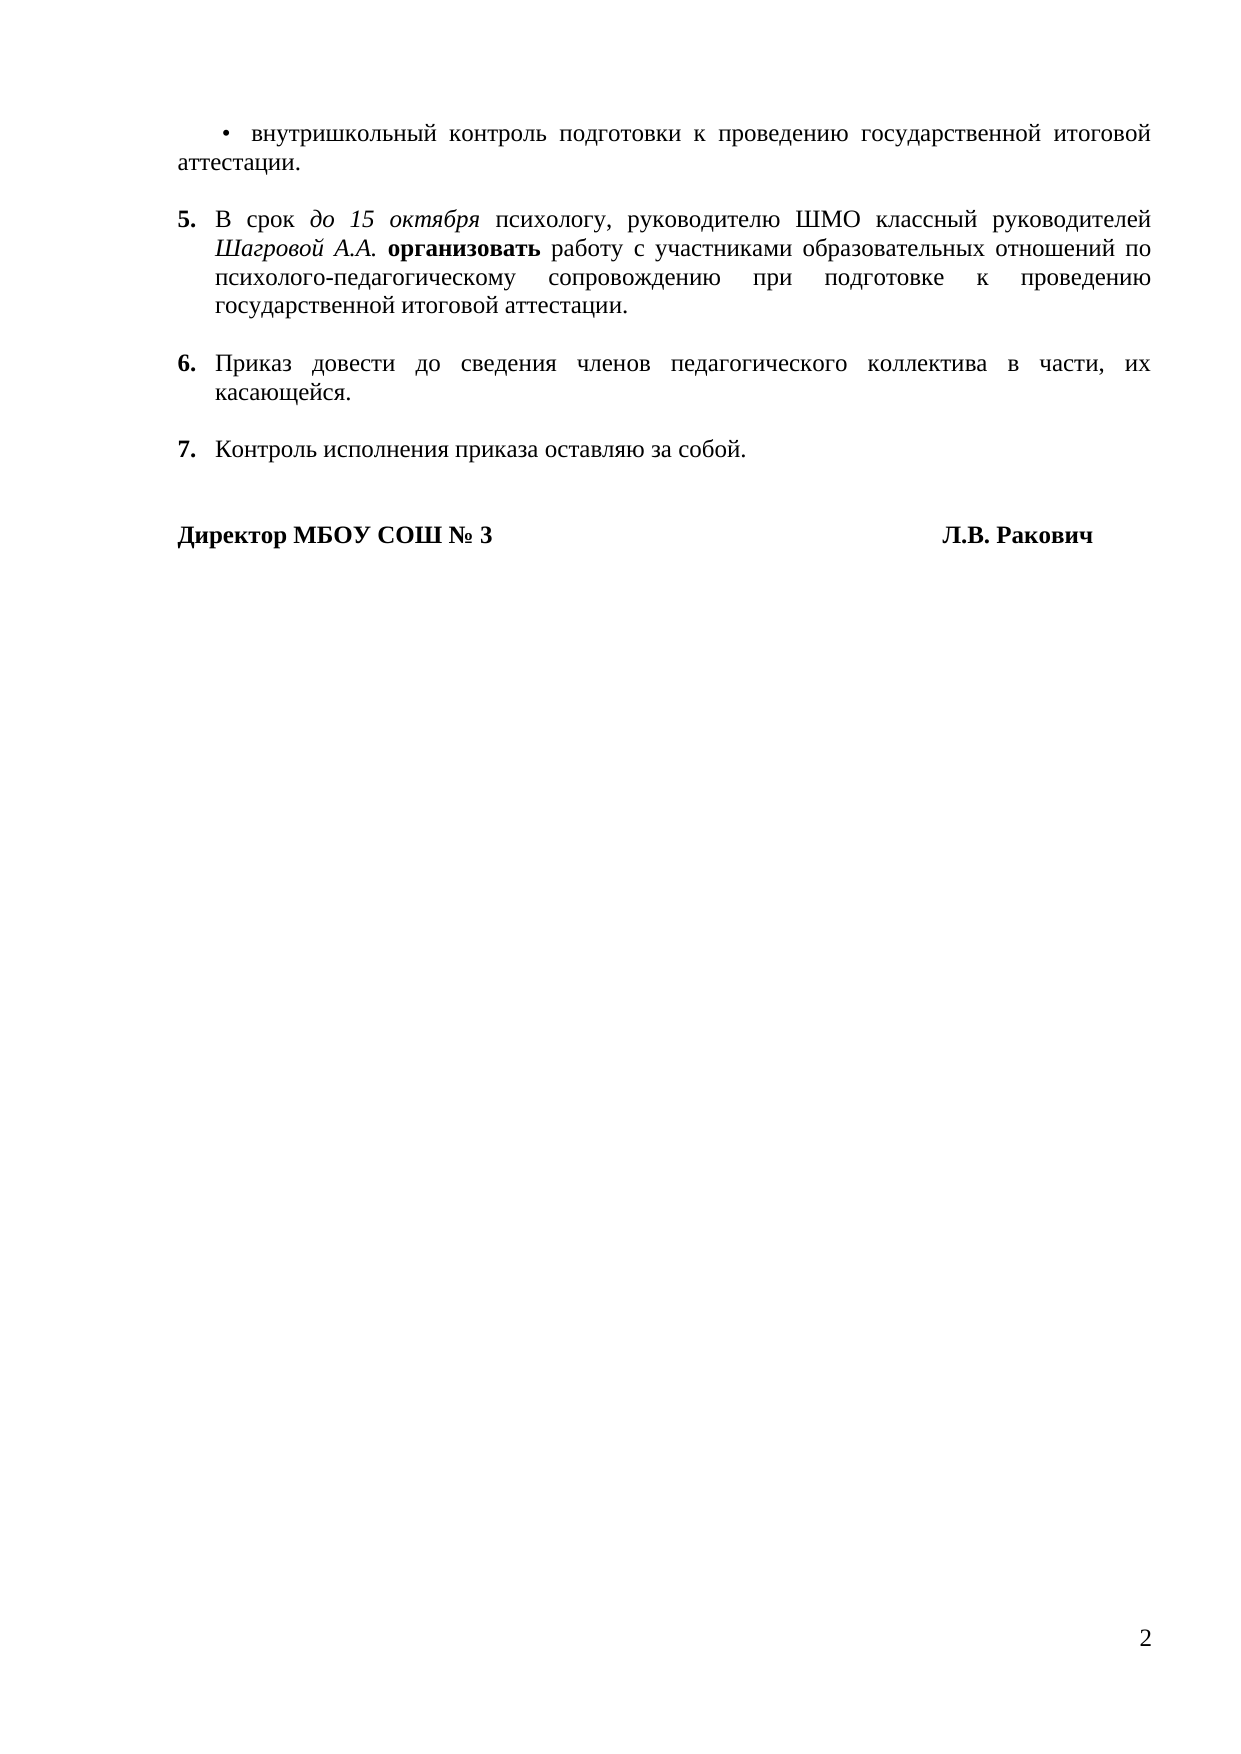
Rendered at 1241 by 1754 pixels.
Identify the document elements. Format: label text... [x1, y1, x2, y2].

text • внутришкольный контроль подготовки к проведению государственной итоговой аттестации. [177, 118, 1152, 176]
list Приказ довести до сведения членов педагогического коллектива в части, их касающейся. [177, 348, 1152, 406]
text Директор МБОУ СОШ № 3 Л.В. Ракович [177, 521, 1152, 549]
list Контроль исполнения приказа оставляю за собой. [177, 434, 1152, 463]
list В срок до 15 октября психологу, руководителю ШМО классный руководителей Шагровой А.А. организовать работу с участниками образовательных отношений по психолого-педагогическому сопровождению при подготовке к проведению государственной итоговой аттестации. [177, 204, 1152, 319]
